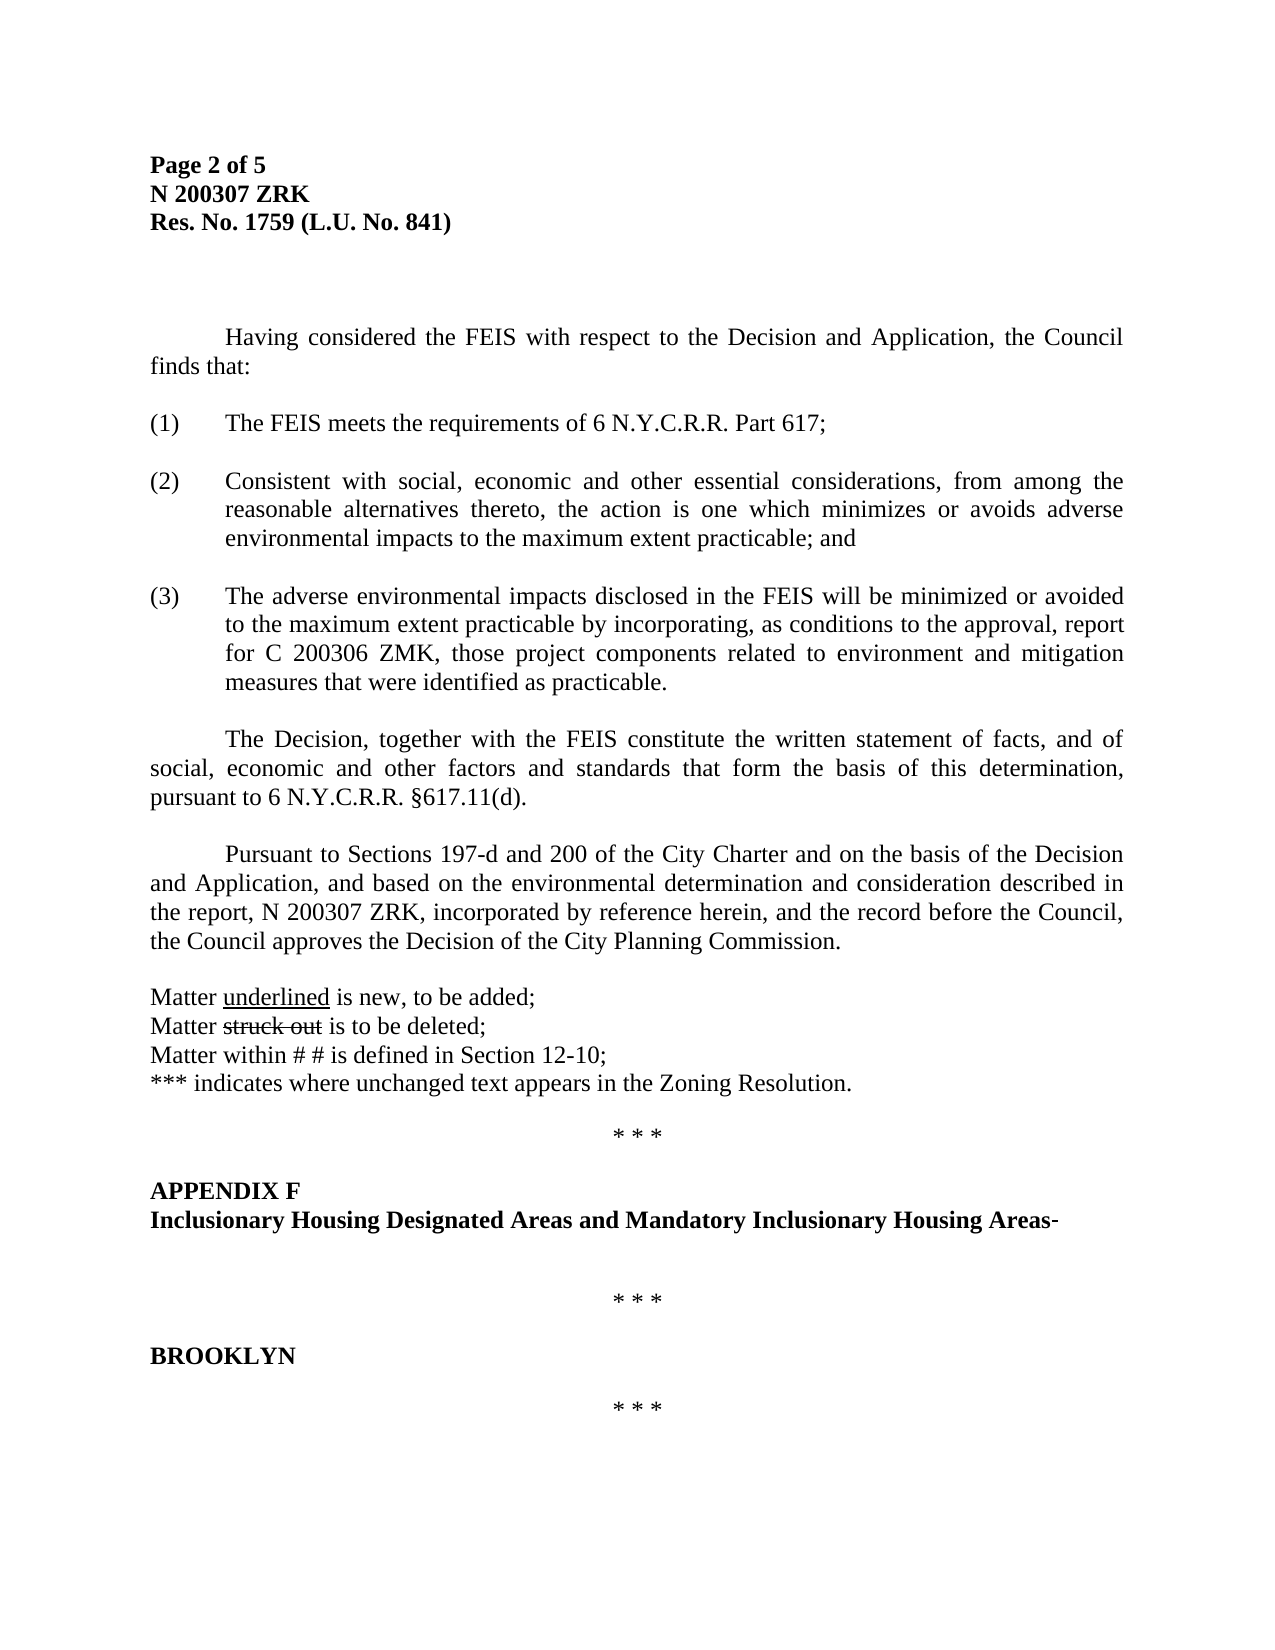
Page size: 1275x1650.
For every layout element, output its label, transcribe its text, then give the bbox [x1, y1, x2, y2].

text The Decision, together with the FEIS constitute the written statement of facts, and of social, economic and other factors and standards that form the basis of this determination, pursuant to 6 N.Y.C.R.R. §617.11(d). [150, 724, 1125, 811]
list Consistent with social, economic and other essential considerations, from among the reasonable alternatives thereto, the action is one which minimizes or avoids adverse environmental impacts to the maximum extent practicable; and [150, 466, 1125, 552]
text * * * [150, 1395, 1125, 1423]
text Having considered the FEIS with respect to the Decision and Application, the Council finds that: [150, 322, 1125, 380]
text *** indicates where unchanged text appears in the Zoning Resolution. [150, 1068, 1125, 1097]
text Matter within # # is defined in Section 12-10; [150, 1040, 1125, 1068]
list The FEIS meets the requirements of 6 N.Y.C.R.R. Part 617; [150, 408, 1125, 437]
text * * * [150, 1122, 1125, 1151]
text Pursuant to Sections 197-d and 200 of the City Charter and on the basis of the Decision and Application, and based on the environmental determination and consideration described in the report, N 200307 ZRK, incorporated by reference herein, and the record before the Council, the Council approves the Decision of the City Planning Commission. [150, 839, 1125, 954]
text APPENDIX F [150, 1176, 1125, 1205]
text Inclusionary Housing Designated Areas and Mandatory Inclusionary Housing Areas [150, 1205, 1125, 1233]
list The adverse environmental impacts disclosed in the FEIS will be minimized or avoided to the maximum extent practicable by incorporating, as conditions to the approval, report for C 200306 ZMK, those project components related to environment and mitigation measures that were identified as practicable. [150, 581, 1125, 696]
text BROOKLYN [150, 1341, 1125, 1370]
text Matter underlined is new, to be added; [150, 982, 1125, 1011]
text * * * [150, 1287, 1125, 1316]
text Matter struck out is to be deleted; [150, 1011, 1125, 1040]
